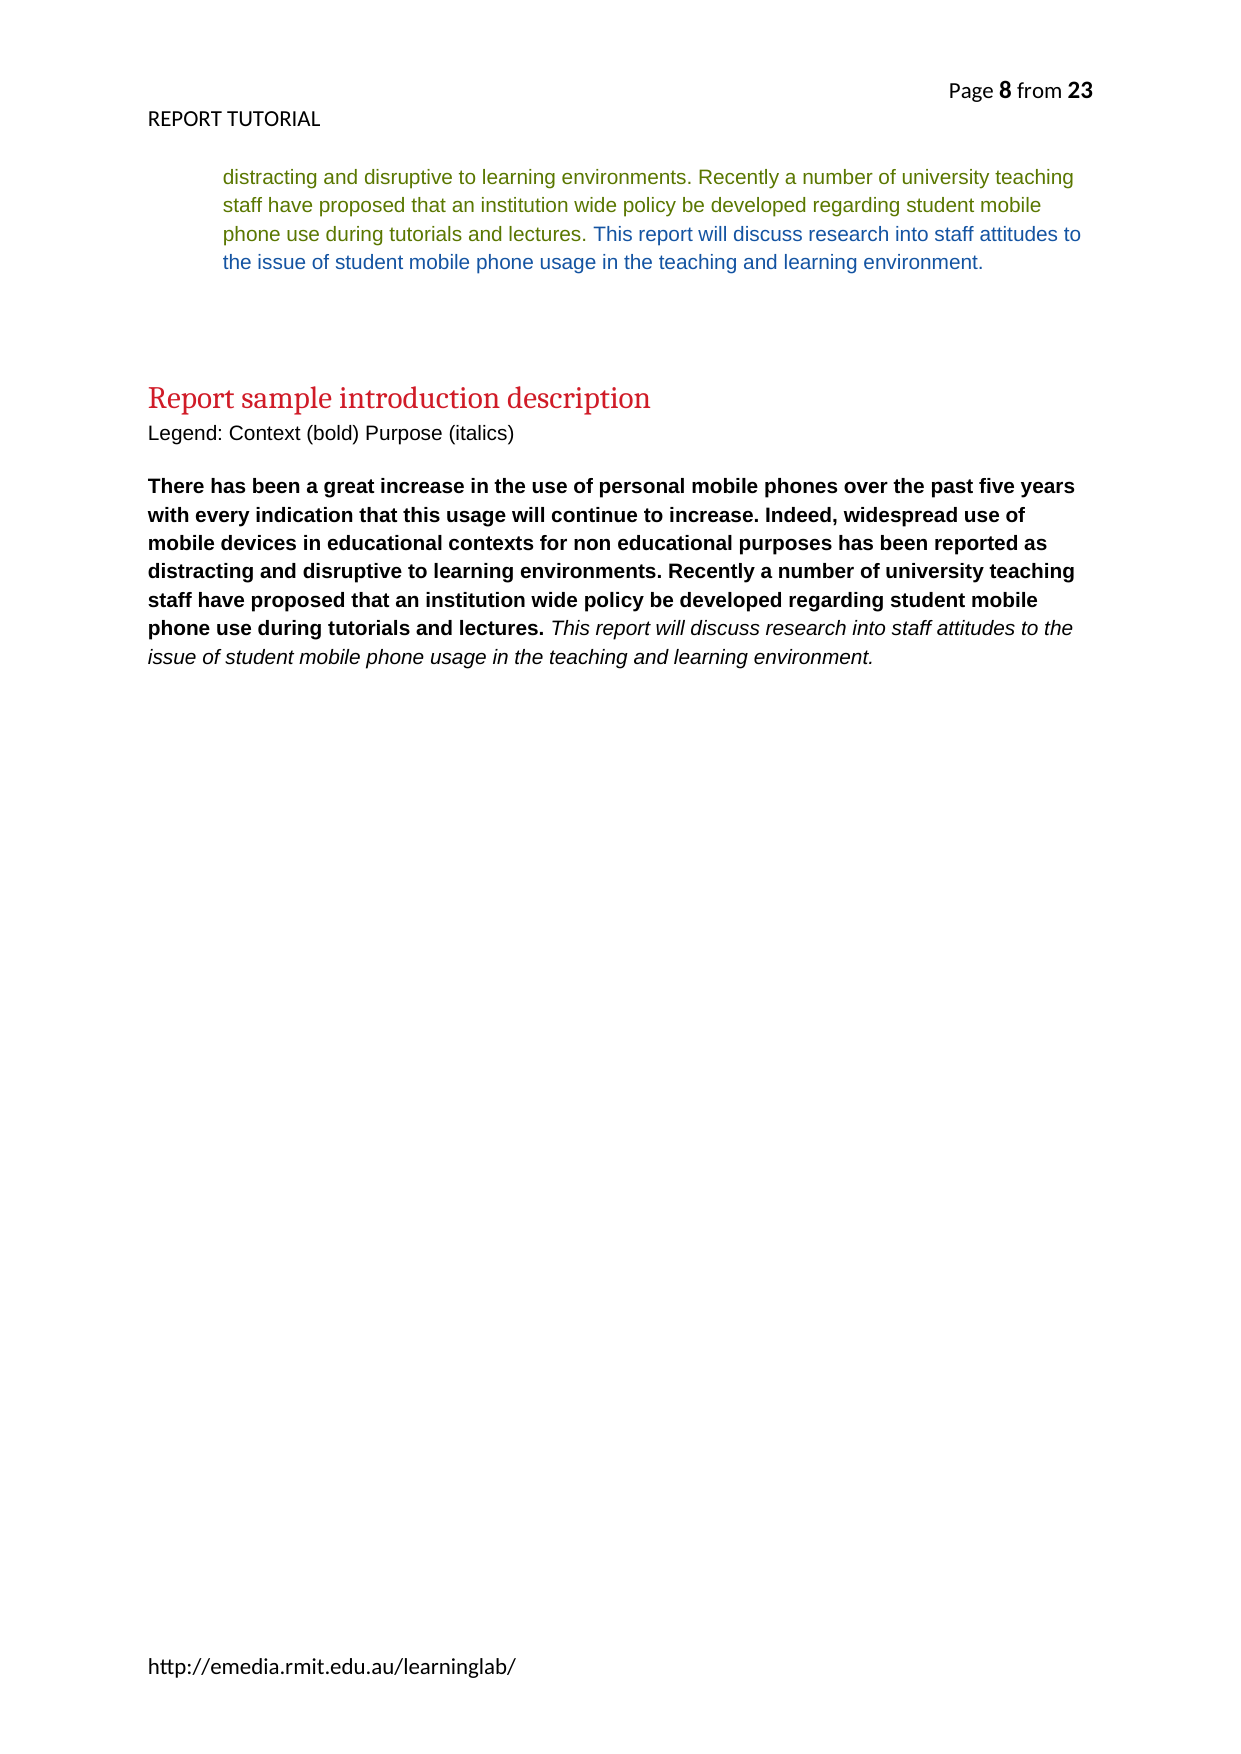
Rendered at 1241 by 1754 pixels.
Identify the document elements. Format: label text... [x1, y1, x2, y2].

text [223, 160, 1093, 274]
text Legend: Context (bold) Purpose (italics) [148, 416, 1093, 444]
subtitle Report sample introduction description [148, 380, 1093, 416]
